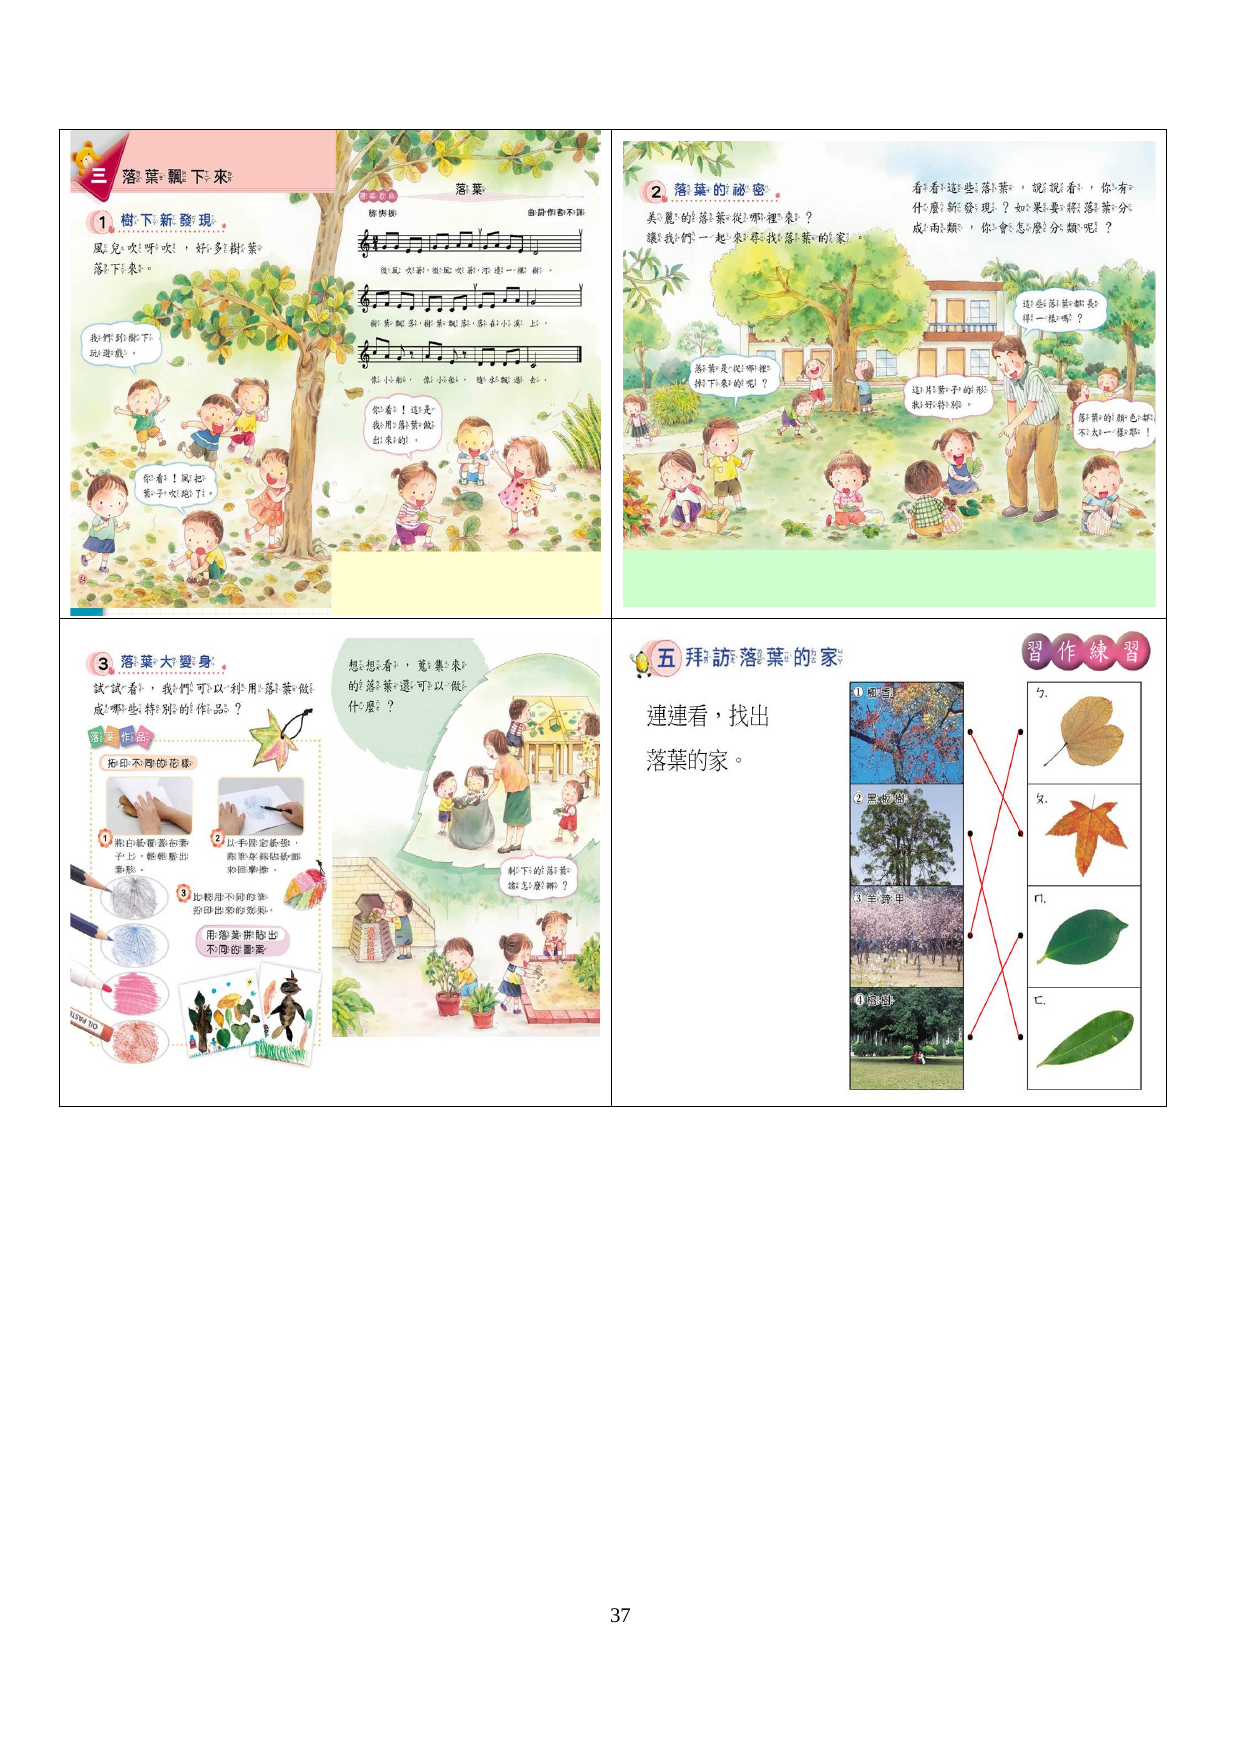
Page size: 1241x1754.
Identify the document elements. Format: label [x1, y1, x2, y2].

picture [623, 141, 1156, 607]
table_cell [60, 619, 611, 1106]
picture [70, 130, 601, 616]
picture [623, 626, 1156, 1099]
table_cell [612, 619, 1166, 1106]
table_cell [612, 130, 1166, 618]
picture [70, 627, 601, 1098]
table_cell [60, 130, 611, 618]
